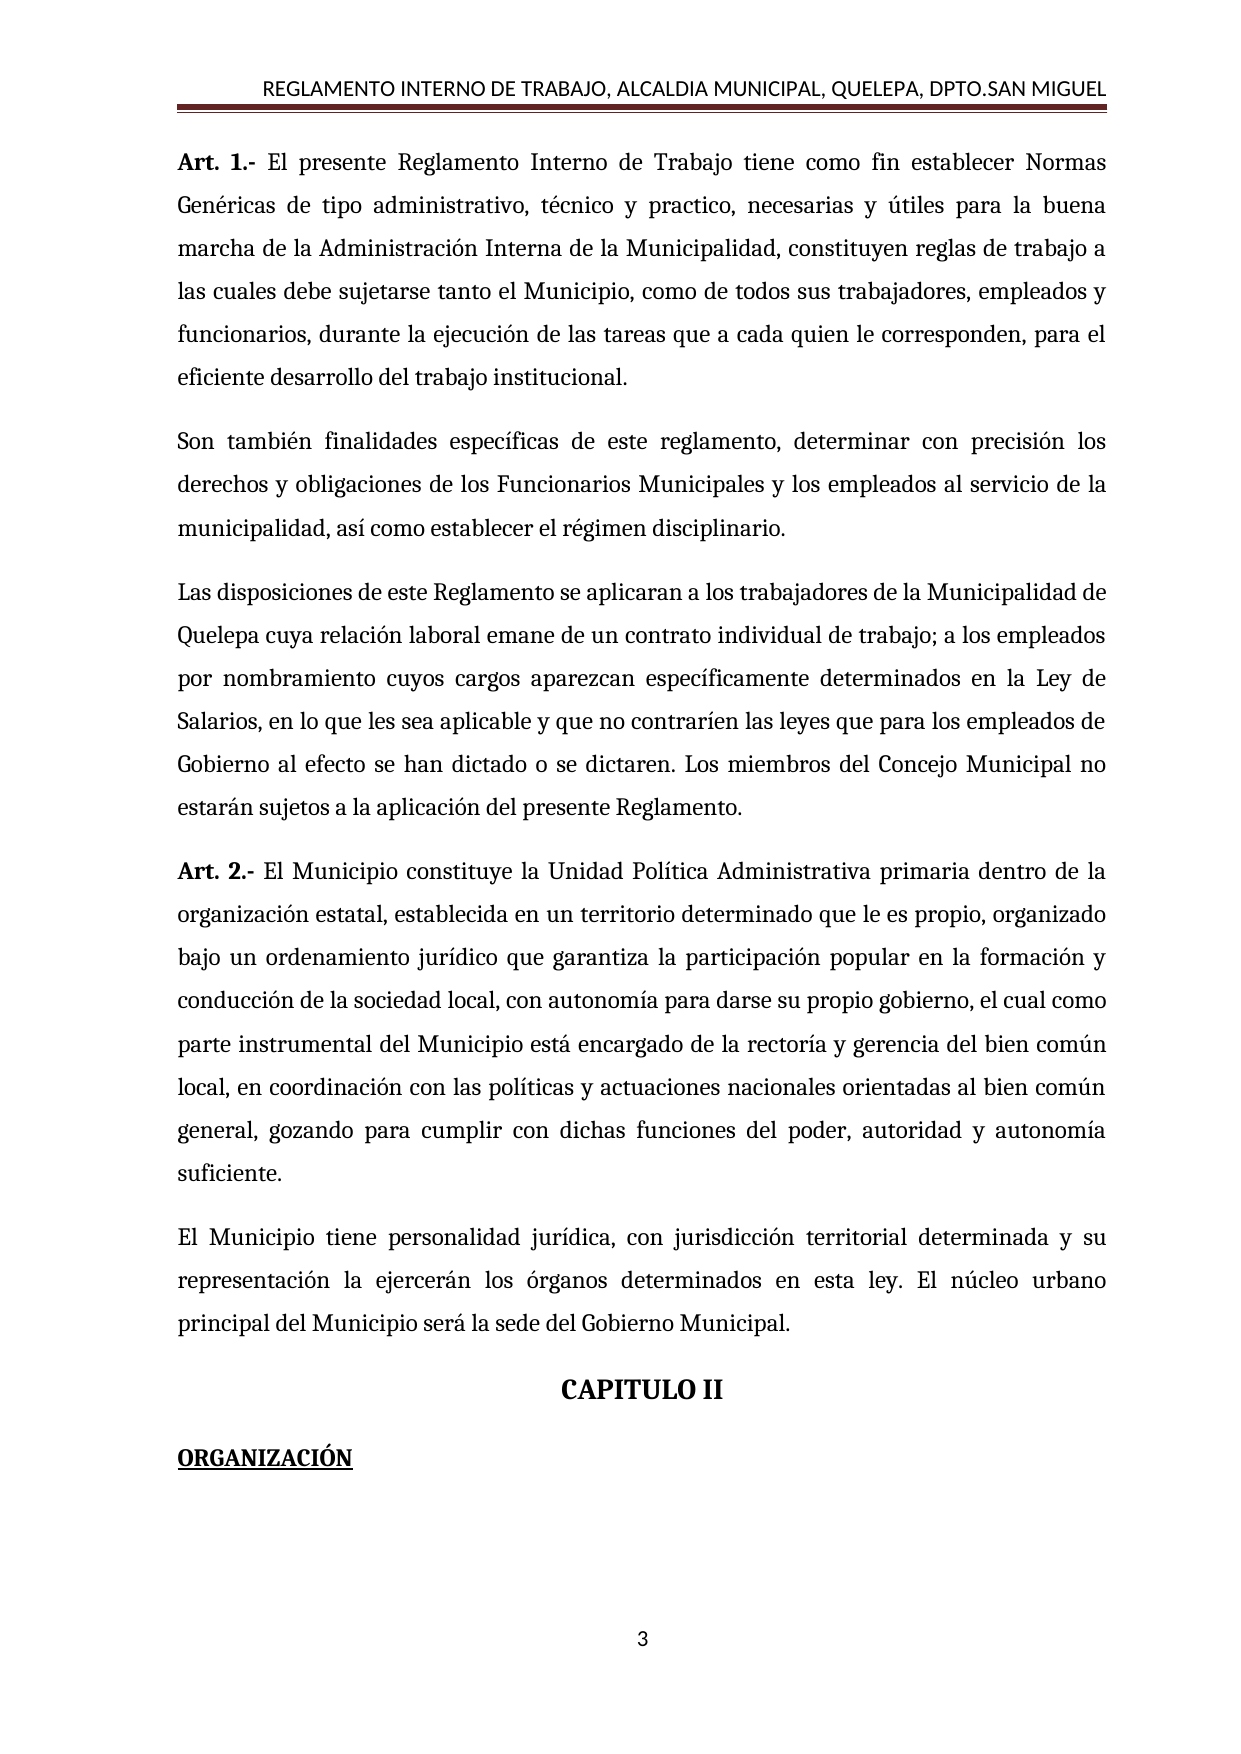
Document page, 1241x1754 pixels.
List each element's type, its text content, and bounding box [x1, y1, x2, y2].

text Art. 1.- El presente Reglamento Interno de Trabajo tiene como fin establecer Normas Genéricas de tipo administrativo, técnico y practico, necesarias y útiles para la buena marcha de la Administración Interna de la Municipalidad, constituyen reglas de trabajo a las cuales debe sujetarse tanto el Municipio, como de todos sus trabajadores, empleados y funcionarios, durante la ejecución de las tareas que a cada quien le corresponden, para el eficiente desarrollo del trabajo institucional. [177, 148, 1107, 392]
text CAPITULO II [177, 1373, 1107, 1407]
text Las disposiciones de este Reglamento se aplicaran a los trabajadores de la Municipalidad de Quelepa cuya relación laboral emane de un contrato individual de trabajo; a los empleados por nombramiento cuyos cargos aparezcan específicamente determinados en la Ley de Salarios, en lo que les sea aplicable y que no contraríen las leyes que para los empleados de Gobierno al efecto se han dictado o se dictaren. Los miembros del Concejo Municipal no estarán sujetos a la aplicación del presente Reglamento. [177, 577, 1107, 822]
text Son también finalidades específicas de este reglamento, determinar con precisión los derechos y obligaciones de los Funcionarios Municipales y los empleados al servicio de la municipalidad, así como establecer el régimen disciplinario. [177, 427, 1107, 542]
text El Municipio tiene personalidad jurídica, con jurisdicción territorial determinada y su representación la ejercerán los órganos determinados en esta ley. El núcleo urbano principal del Municipio será la sede del Gobierno Municipal. [177, 1223, 1107, 1338]
text Art. 2.- El Municipio constituye la Unidad Política Administrativa primaria dentro de la organización estatal, establecida en un territorio determinado que le es propio, organizado bajo un ordenamiento jurídico que garantiza la participación popular en la formación y conducción de la sociedad local, con autonomía para darse su propio gobierno, el cual como parte instrumental del Municipio está encargado de la rectoría y gerencia del bien común local, en coordinación con las políticas y actuaciones nacionales orientadas al bien común general, gozando para cumplir con dichas funciones del poder, autoridad y autonomía suficiente. [177, 857, 1107, 1188]
text ORGANIZACIÓN [177, 1444, 1107, 1473]
